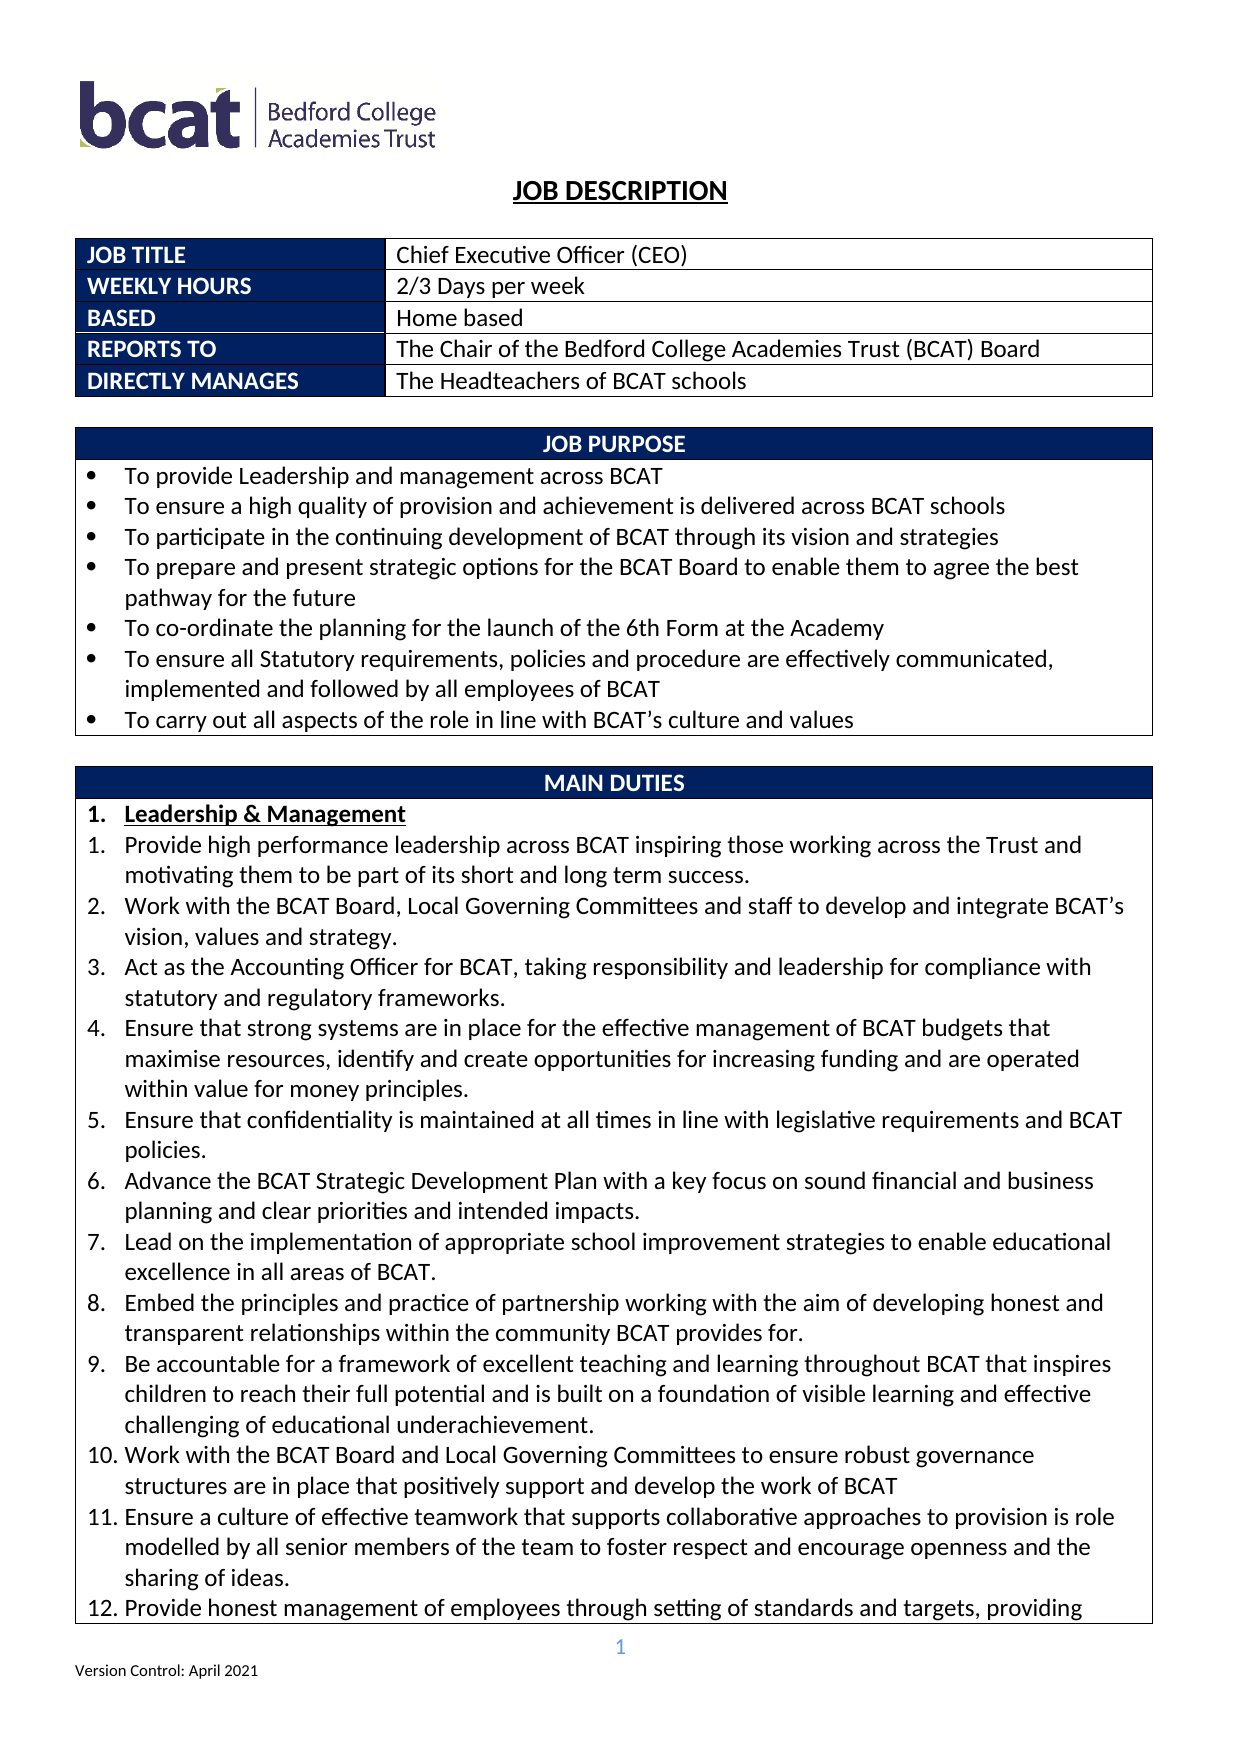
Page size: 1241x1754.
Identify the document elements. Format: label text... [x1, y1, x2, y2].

table_cell 2/3 Days per week [386, 270, 1152, 301]
text JOB DESCRIPTION [75, 172, 1165, 207]
table_header JOB TITLE [76, 239, 384, 269]
table_cell REPORTS TO [76, 334, 384, 364]
table_header JOB PURPOSE [76, 428, 1152, 459]
table_cell WEEKLY HOURS [76, 270, 384, 301]
table_header Chief Executive Officer (CEO) [386, 239, 1152, 269]
table_header MAIN DUTIES [76, 767, 1152, 798]
table_cell DIRECTLY MANAGES [76, 365, 384, 396]
table_cell BASED [76, 302, 384, 332]
table_cell To provide Leadership and management across BCAT To ensure a high quality of provision and achievement is delivered across BCAT schools To participate in the continuing development of BCAT through its vision and strategies To prepare and present strategic options for the BCAT Board to enable them to agree the best pathway for the future To co-ordinate the planning for the launch of the 6th Form at the Academy To ensure all Statutory requirements, policies and procedure are effectively communicated, implemented and followed by all employees of BCAT To carry out all aspects of the role in line with BCAT’s culture and values [76, 460, 1152, 734]
table_cell The Chair of the Bedford College Academies Trust (BCAT) Board [386, 334, 1152, 364]
table_cell Home based [386, 302, 1152, 332]
table_cell The Headteachers of BCAT schools [386, 365, 1152, 396]
picture [75, 75, 439, 155]
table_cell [76, 799, 1152, 1623]
